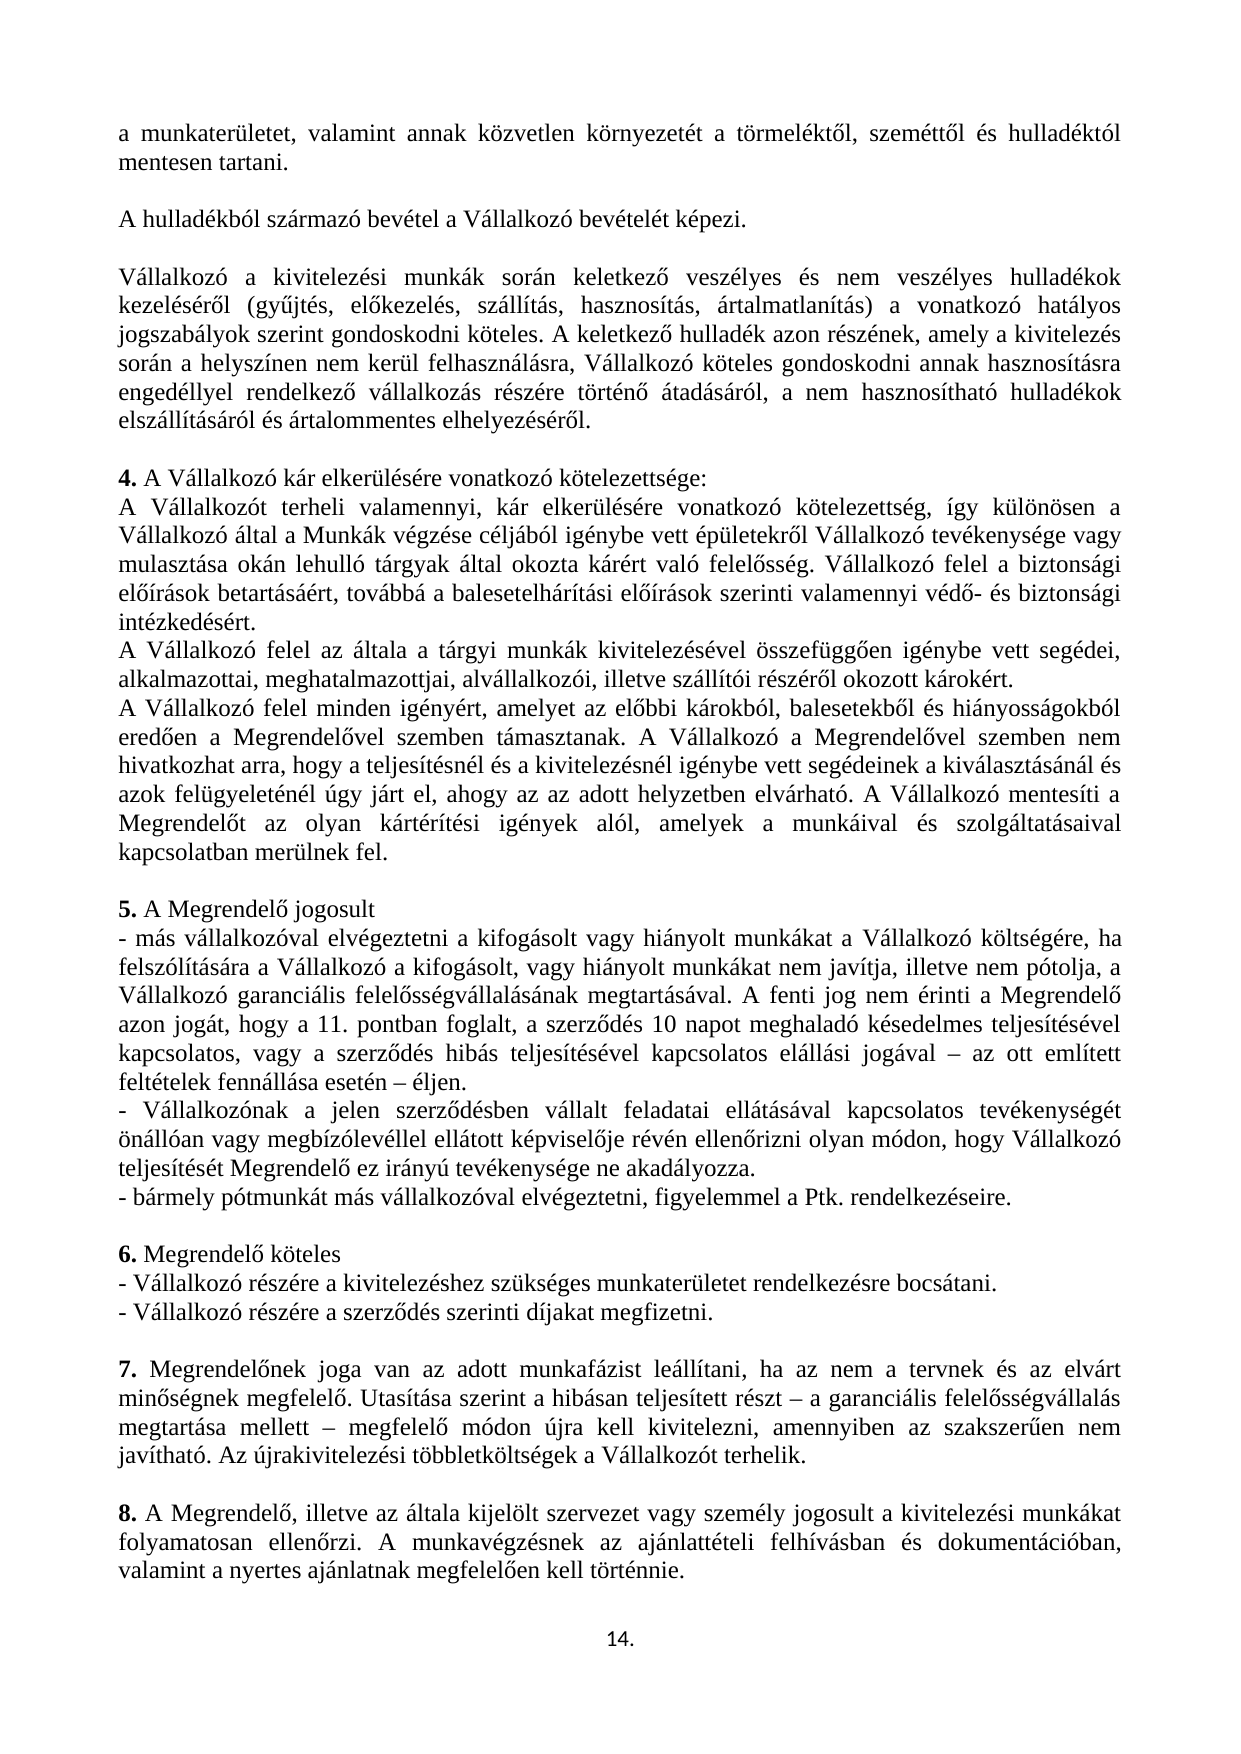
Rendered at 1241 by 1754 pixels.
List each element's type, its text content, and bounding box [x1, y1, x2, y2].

text A Vállalkozó felel minden igényért, amelyet az előbbi károkból, balesetekből és hiányosságokból eredően a Megrendelővel szemben támasztanak. A Vállalkozó a Megrendelővel szemben nem hivatkozhat arra, hogy a teljesítésnél és a kivitelezésnél igénybe vett segédeinek a kiválasztásánál és azok felügyeleténél úgy járt el, ahogy az az adott helyzetben elvárható. A Vállalkozó mentesíti a Megrendelőt az olyan kártérítési igények alól, amelyek a munkáival és szolgáltatásaival kapcsolatban merülnek fel. [118, 693, 1122, 866]
text - más vállalkozóval elvégeztetni a kifogásolt vagy hiányolt munkákat a Vállalkozó költségére, ha felszólítására a Vállalkozó a kifogásolt, vagy hiányolt munkákat nem javítja, illetve nem pótolja, a Vállalkozó garanciális felelősségvállalásának megtartásával. A fenti jog nem érinti a Megrendelő azon jogát, hogy a 11. pontban foglalt, a szerződés 10 napot meghaladó késedelmes teljesítésével kapcsolatos, vagy a szerződés hibás teljesítésével kapcsolatos elállási jogával – az ott említett feltételek fennállása esetén – éljen. [118, 923, 1122, 1096]
text 7. Megrendelőnek joga van az adott munkafázist leállítani, ha az nem a tervnek és az elvárt minőségnek megfelelő. Utasítása szerint a hibásan teljesített részt – a garanciális felelősségvállalás megtartása mellett – megfelelő módon újra kell kivitelezni, amennyiben az szakszerűen nem javítható. Az újrakivitelezési többletköltségek a Vállalkozót terhelik. [118, 1354, 1122, 1469]
text - Vállalkozó részére a szerződés szerinti díjakat megfizetni. [118, 1297, 1122, 1326]
text A Vállalkozó felel az általa a tárgyi munkák kivitelezésével összefüggően igénybe vett segédei, alkalmazottai, meghatalmazottjai, alvállalkozói, illetve szállítói részéről okozott károkért. [118, 636, 1122, 693]
text 5. A Megrendelő jogosult [118, 894, 1122, 923]
text - Vállalkozónak a jelen szerződésben vállalt feladatai ellátásával kapcsolatos tevékenységét önállóan vagy megbízólevéllel ellátott képviselője révén ellenőrizni olyan módon, hogy Vállalkozó teljesítését Megrendelő ez irányú tevékenysége ne akadályozza. [118, 1096, 1122, 1182]
text - Vállalkozó részére a kivitelezéshez szükséges munkaterületet rendelkezésre bocsátani. [118, 1268, 1122, 1297]
text 8. A Megrendelő, illetve az általa kijelölt szervezet vagy személy jogosult a kivitelezési munkákat folyamatosan ellenőrzi. A munkavégzésnek az ajánlattételi felhívásban és dokumentációban, valamint a nyertes ajánlatnak megfelelően kell történnie. [118, 1498, 1122, 1584]
text 4. A Vállalkozó kár elkerülésére vonatkozó kötelezettsége: [118, 463, 1122, 492]
text A Vállalkozót terheli valamennyi, kár elkerülésére vonatkozó kötelezettség, így különösen a Vállalkozó által a Munkák végzése céljából igénybe vett épületekről Vállalkozó tevékenysége vagy mulasztása okán lehulló tárgyak által okozta kárért való felelősség. Vállalkozó felel a biztonsági előírások betartásáért, továbbá a balesetelhárítási előírások szerinti valamennyi védő- és biztonsági intézkedésért. [118, 492, 1122, 636]
text A hulladékból származó bevétel a Vállalkozó bevételét képezi. [118, 204, 1122, 233]
text - bármely pótmunkát más vállalkozóval elvégeztetni, figyelemmel a Ptk. rendelkezéseire. [118, 1182, 1122, 1211]
text Vállalkozó a kivitelezési munkák során keletkező veszélyes és nem veszélyes hulladékok kezeléséről (gyűjtés, előkezelés, szállítás, hasznosítás, ártalmatlanítás) a vonatkozó hatályos jogszabályok szerint gondoskodni köteles. A keletkező hulladék azon részének, amely a kivitelezés során a helyszínen nem kerül felhasználásra, Vállalkozó köteles gondoskodni annak hasznosításra engedéllyel rendelkező vállalkozás részére történő átadásáról, a nem hasznosítható hulladékok elszállításáról és ártalommentes elhelyezéséről. [118, 262, 1122, 434]
text 6. Megrendelő köteles [118, 1239, 1122, 1268]
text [118, 118, 1122, 176]
